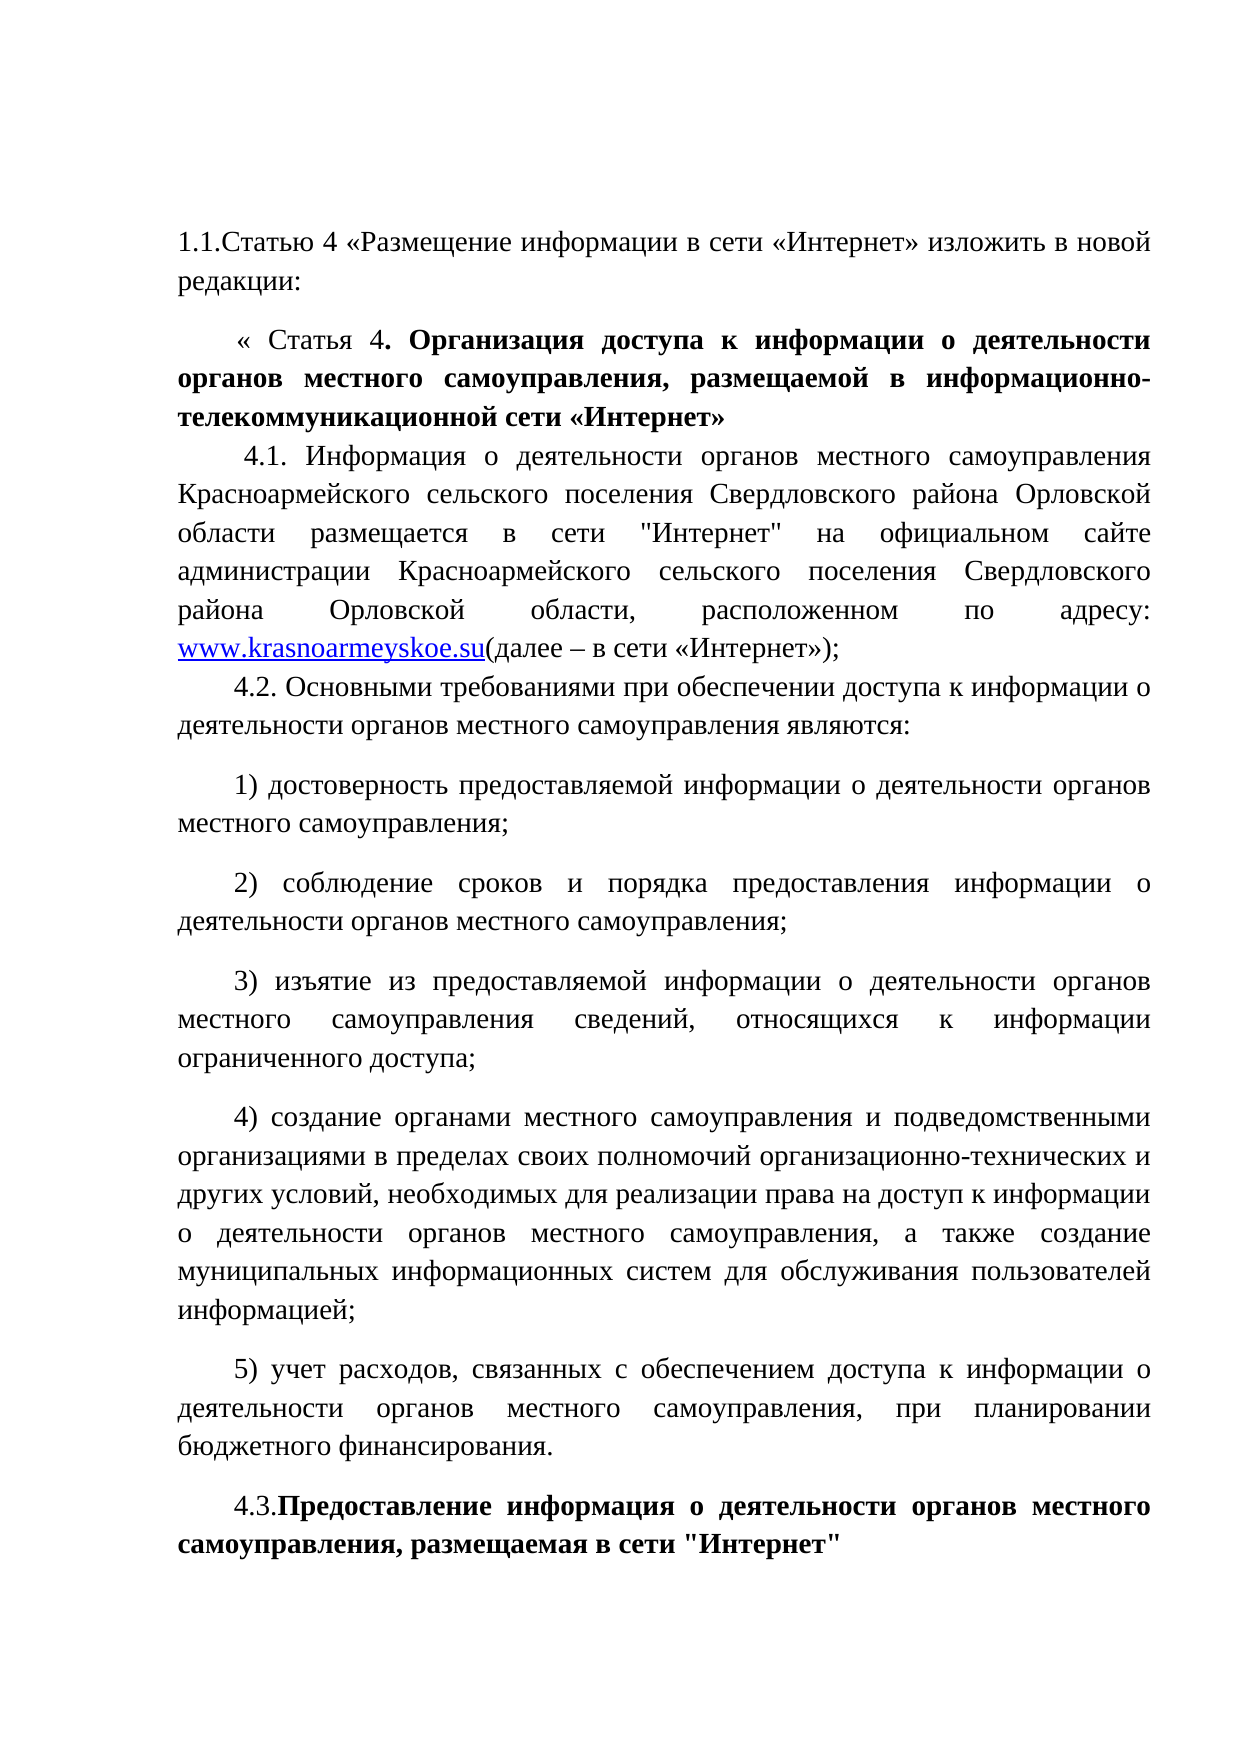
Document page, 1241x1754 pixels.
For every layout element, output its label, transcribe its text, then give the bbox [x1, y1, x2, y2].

text 4.1. Информация о деятельности органов местного самоуправления Красноармейского сельского поселения Свердловского района Орловской области размещается в сети "Интернет" на официальном сайте администрации Красноармейского сельского поселения Свердловского района Орловской области, расположенном по адресу: www.krasnoarmeyskoe.su(далее – в сети «Интернет»); [177, 438, 1152, 664]
text 1.1.Статью 4 «Размещение информации в сети «Интернет» изложить в новой редакции: [177, 224, 1152, 296]
text 3) изъятие из предоставляемой информации о деятельности органов местного самоуправления сведений, относящихся к информации ограниченного доступа; [177, 963, 1152, 1073]
text 5) учет расходов, связанных с обеспечением доступа к информации о деятельности органов местного самоуправления, при планировании бюджетного финансирования. [177, 1351, 1152, 1462]
text 4) создание органами местного самоуправления и подведомственными организациями в пределах своих полномочий организационно-технических и других условий, необходимых для реализации права на доступ к информации о деятельности органов местного самоуправления, а также создание муниципальных информационных систем для обслуживания пользователей информацией; [177, 1099, 1152, 1325]
text 4.2. Основными требованиями при обеспечении доступа к информации о деятельности органов местного самоуправления являются: [177, 669, 1152, 741]
text 1) достоверность предоставляемой информации о деятельности органов местного самоуправления; [177, 767, 1152, 839]
text « Статья 4. Организация доступа к информации о деятельности органов местного самоуправления, размещаемой в информационно-телекоммуникационной сети «Интернет» [177, 322, 1152, 433]
text 2) соблюдение сроков и порядка предоставления информации о деятельности органов местного самоуправления; [177, 865, 1152, 937]
text 4.3.Предоставление информация о деятельности органов местного самоуправления, размещаемая в сети "Интернет" [177, 1488, 1152, 1560]
